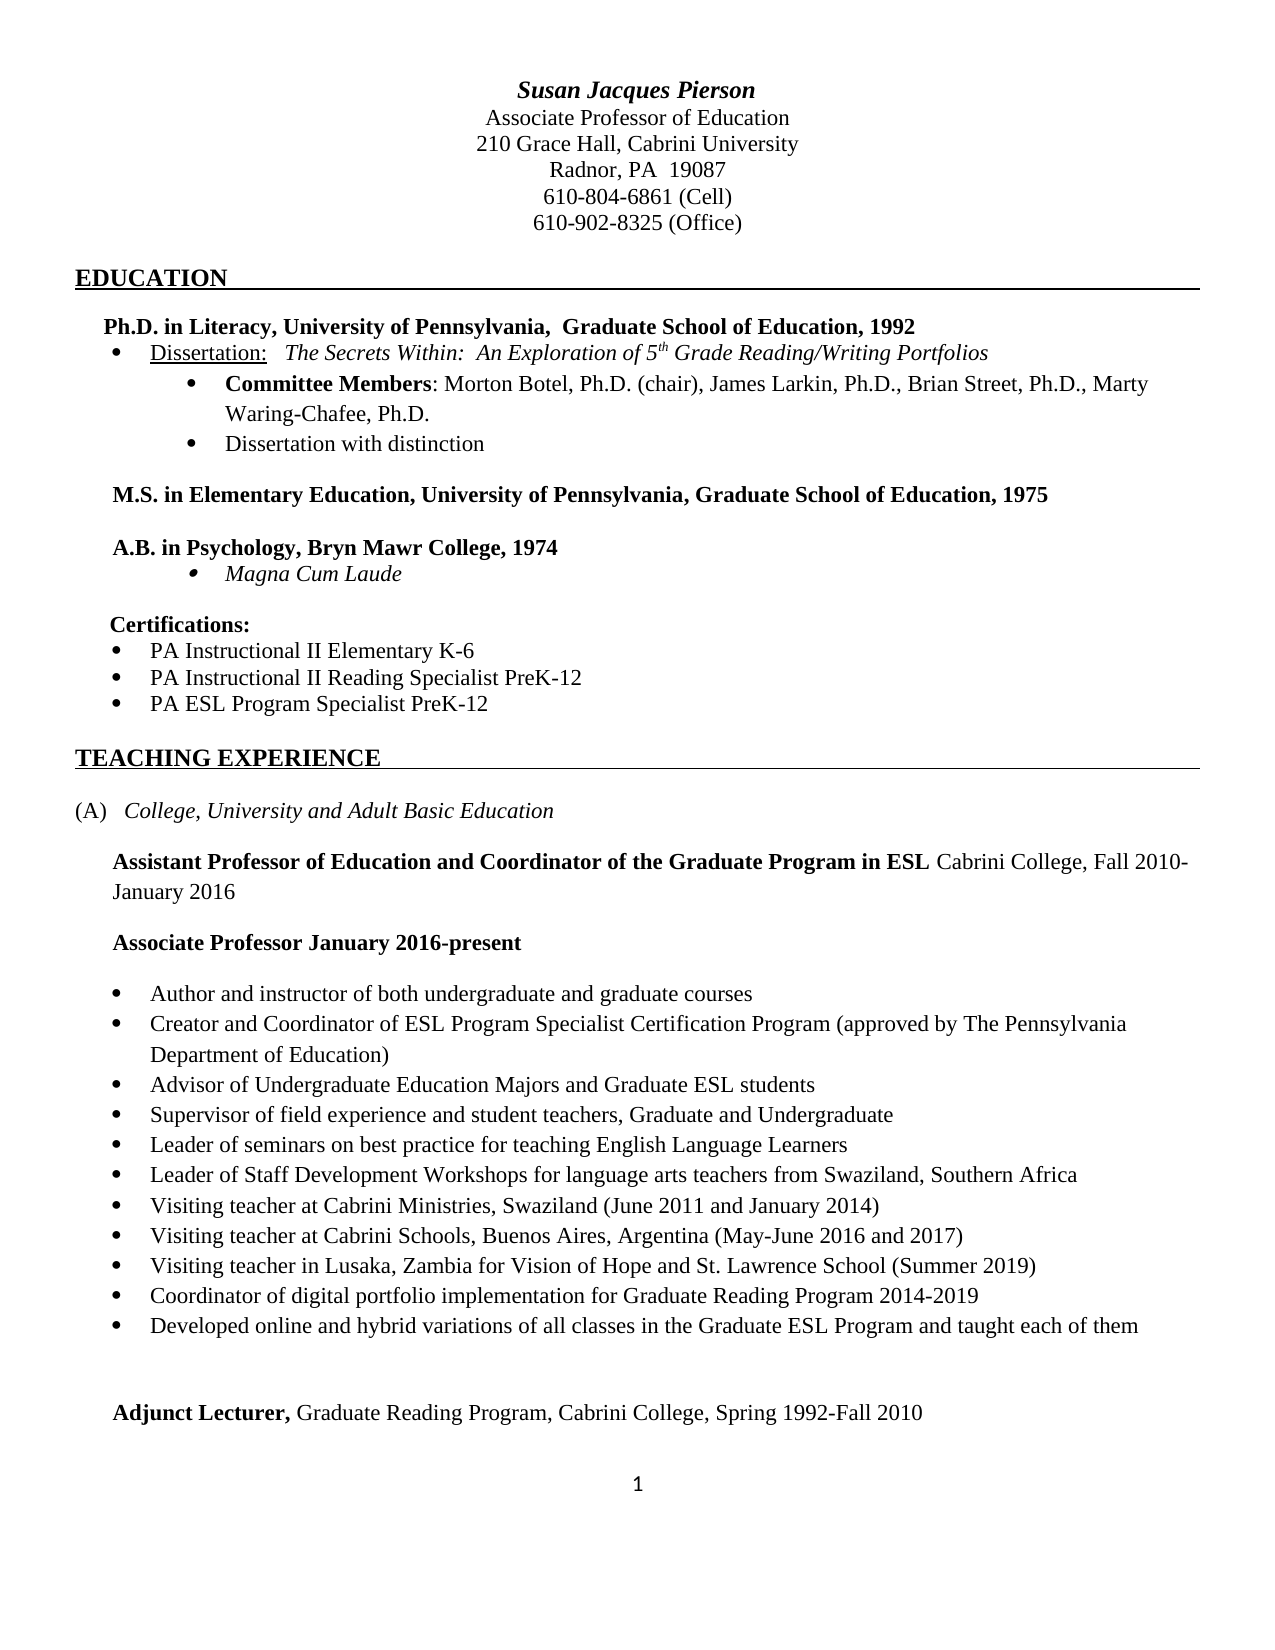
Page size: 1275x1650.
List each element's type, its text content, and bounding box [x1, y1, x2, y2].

text Radnor, PA 19087 [75, 156, 1200, 183]
text 210 Grace Hall, Cabrini University [75, 130, 1200, 156]
text Adjunct Lecturer, Graduate Reading Program, Cabrini College, Spring 1992-Fall 2010 [112, 1399, 1200, 1426]
list Leader of Staff Development Workshops for language arts teachers from Swaziland, Southern Africa [112, 1161, 1200, 1188]
list College, University and Adult Basic Education [75, 797, 1200, 823]
list Dissertation: The Secrets Within: An Exploration of 5th Grade Reading/Writing Portfolios [112, 339, 1200, 366]
list Coordinator of digital portfolio implementation for Graduate Reading Program 2014-2019 [112, 1282, 1200, 1309]
list Committee Members: Morton Botel, Ph.D. (chair), James Larkin, Ph.D., Brian Street, Ph.D., Marty Waring-Chafee, Ph.D. [187, 370, 1200, 426]
list Leader of seminars on best practice for teaching English Language Learners [112, 1131, 1200, 1158]
text Associate Professor January 2016-present [112, 929, 1200, 956]
text Assistant Professor of Education and Coordinator of the Graduate Program in ESL Cabrini College, Fall 2010-January 2016 [112, 848, 1200, 904]
list Dissertation with distinction [187, 430, 1200, 456]
text TEACHING EXPERIENCE [75, 743, 1200, 768]
subtitle A.B. in Psychology, Bryn Mawr College, 1974 [112, 534, 1200, 560]
list Author and instructor of both undergraduate and graduate courses [112, 980, 1200, 1007]
text 610-804-6861 (Cell) [75, 183, 1200, 209]
list Visiting teacher in Lusaka, Zambia for Vision of Hope and St. Lawrence School (Summer 2019) [112, 1252, 1200, 1278]
list Visiting teacher at Cabrini Schools, Buenos Aires, Argentina (May-June 2016 and 2017) [112, 1222, 1200, 1248]
text Certifications: [75, 611, 1200, 638]
subtitle Ph.D. in Literacy, University of Pennsylvania, Graduate School of Education, 1992 [75, 313, 1200, 339]
list Advisor of Undergraduate Education Majors and Graduate ESL students [112, 1071, 1200, 1097]
text 610-902-8325 (Office) [75, 209, 1200, 236]
list PA Instructional II Elementary K-6 [112, 638, 1200, 664]
list PA Instructional II Reading Specialist PreK-12 [112, 664, 1200, 690]
text EDUCATION [75, 263, 1200, 288]
list Magna Cum Laude [187, 560, 1200, 587]
list Creator and Coordinator of ESL Program Specialist Certification Program (approved by The Pennsylvania Department of Education) [112, 1010, 1200, 1067]
list Supervisor of field experience and student teachers, Graduate and Undergraduate [112, 1101, 1200, 1127]
list PA ESL Program Specialist PreK-12 [112, 690, 1200, 717]
list Developed online and hybrid variations of all classes in the Graduate ESL Program and taught each of them [112, 1312, 1200, 1339]
text Susan Jacques Pierson [75, 75, 1200, 104]
subtitle M.S. in Elementary Education, University of Pennsylvania, Graduate School of Education, 1975 [112, 481, 1200, 507]
list Visiting teacher at Cabrini Ministries, Swaziland (June 2011 and January 2014) [112, 1192, 1200, 1218]
text Associate Professor of Education [75, 104, 1200, 130]
